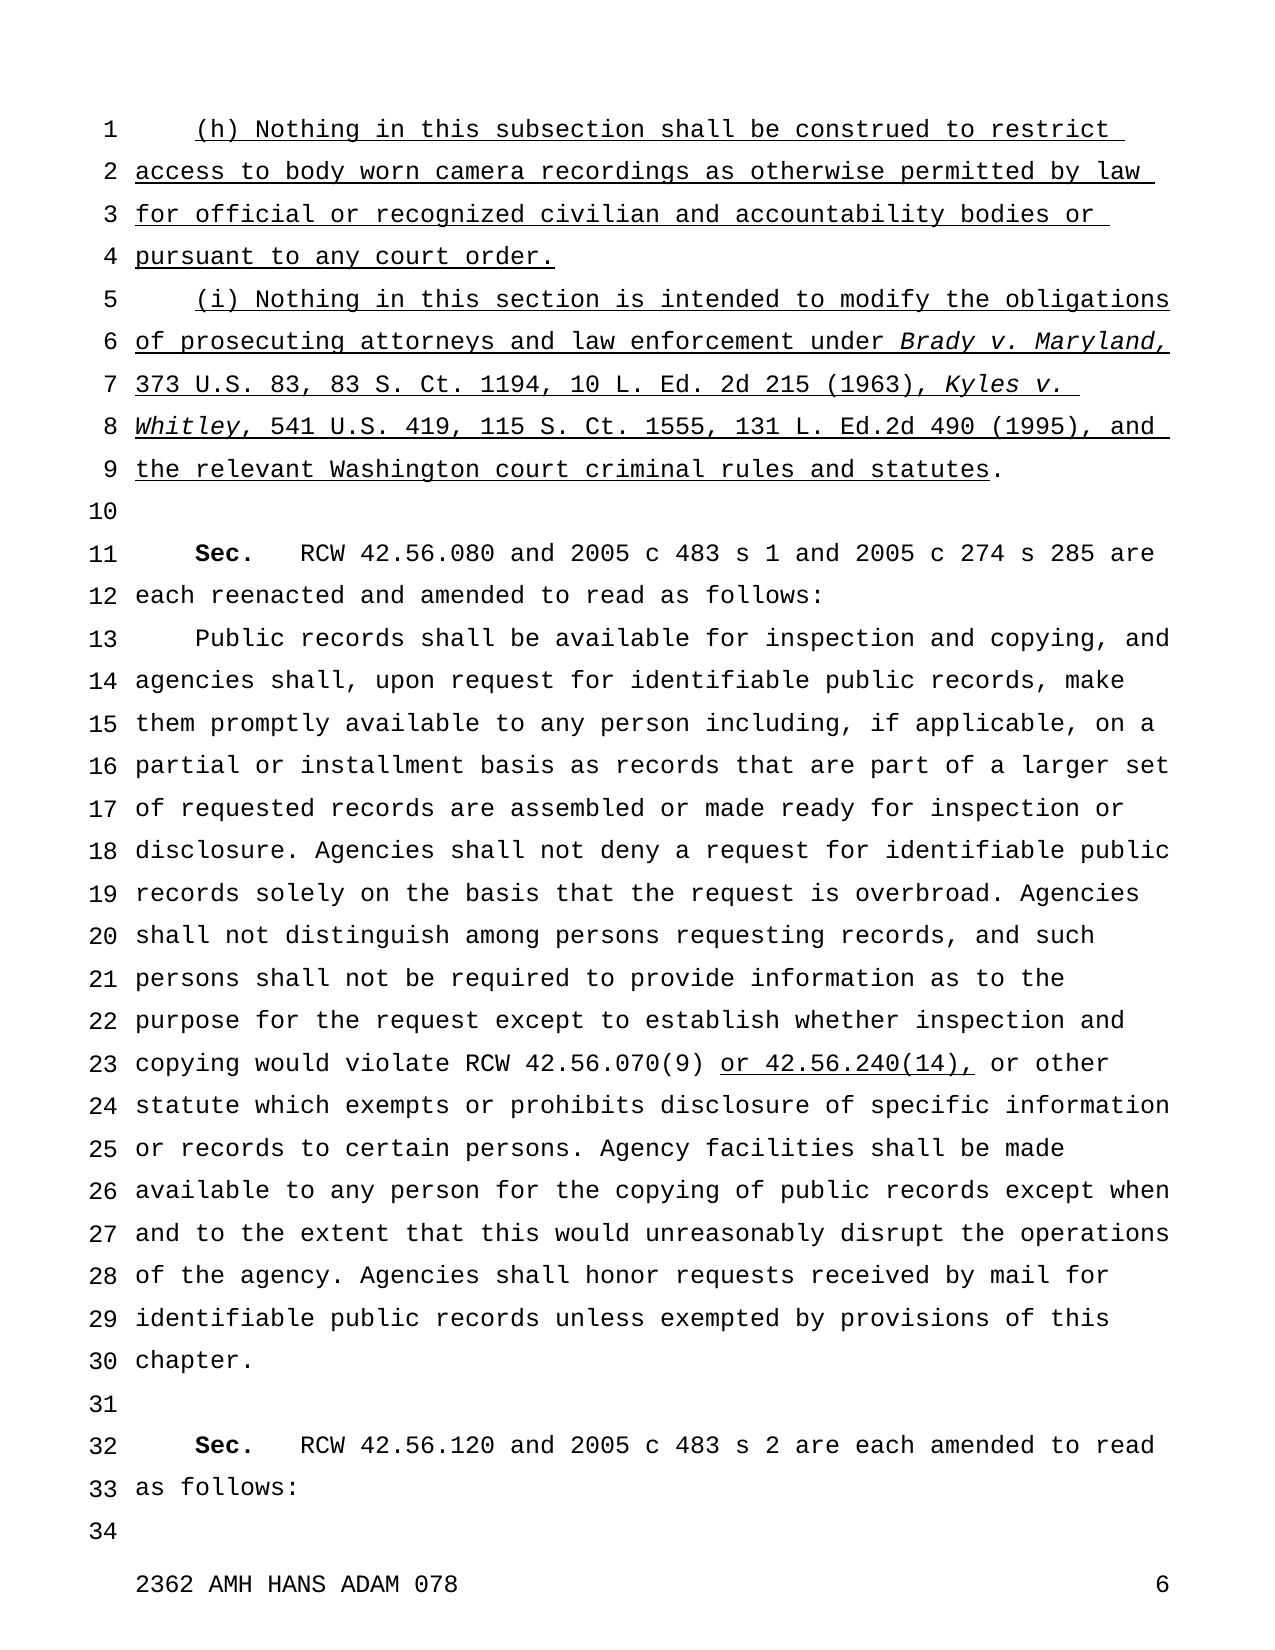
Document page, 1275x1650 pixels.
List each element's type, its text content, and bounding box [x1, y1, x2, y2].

text (i) Nothing in this section is intended to modify the obligations of prosecuting attorneys and law enforcement under Brady v. Maryland, 373 U.S. 83, 83 S. Ct. 1194, 10 L. Ed. 2d 215 (1963), Kyles v. Whitley, 541 U.S. 419, 115 S. Ct. 1555, 131 L. Ed.2d 490 (1995), and the relevant Washington court criminal rules and statutes. [135, 273, 1170, 352]
text Sec. RCW 42.56.120 and 2005 c 483 s 2 are each amended to read as follows: [135, 1419, 1170, 1504]
text (i) Nothing in this section is intended to modify the obligations of prosecuting attorneys and law enforcement under Brady v. Maryland, 373 U.S. 83, 83 S. Ct. 1194, 10 L. Ed. 2d 215 (1963), Kyles v. Whitley, 541 U.S. 419, 115 S. Ct. 1555, 131 L. Ed.2d 490 (1995), and the relevant Washington court criminal rules and statutes. [135, 439, 1170, 486]
text Sec. RCW 42.56.080 and 2005 c 483 s 1 and 2005 c 274 s 285 are each reenacted and amended to read as follows: [135, 527, 1170, 612]
text Public records shall be available for inspection and copying, and agencies shall, upon request for identifiable public records, make them promptly available to any person including, if applicable, on a partial or installment basis as records that are part of a larger set of requested records are assembled or made ready for inspection or disclosure. Agencies shall not deny a request for identifiable public records solely on the basis that the request is overbroad. Agencies shall not distinguish among persons requesting records, and such persons shall not be required to provide information as to the purpose for the request except to establish whether inspection and copying would violate RCW 42.56.070(9) or 42.56.240(14), or other statute which exempts or prohibits disclosure of specific information or records to certain persons. Agency facilities shall be made available to any person for the copying of public records except when and to the extent that this would unreasonably disrupt the operations of the agency. Agencies shall honor requests received by mail for identifiable public records unless exempted by provisions of this chapter. [135, 612, 1170, 1377]
text (h) Nothing in this subsection shall be construed to restrict access to body worn camera recordings as otherwise permitted by law for official or recognized civilian and accountability bodies or pursuant to any court order. [135, 103, 1170, 273]
text (i) Nothing in this section is intended to modify the obligations of prosecuting attorneys and law enforcement under Brady v. Maryland, 373 U.S. 83, 83 S. Ct. 1194, 10 L. Ed. 2d 215 (1963), Kyles v. Whitley, 541 U.S. 419, 115 S. Ct. 1555, 131 L. Ed.2d 490 (1995), and the relevant Washington court criminal rules and statutes. [135, 354, 1170, 437]
